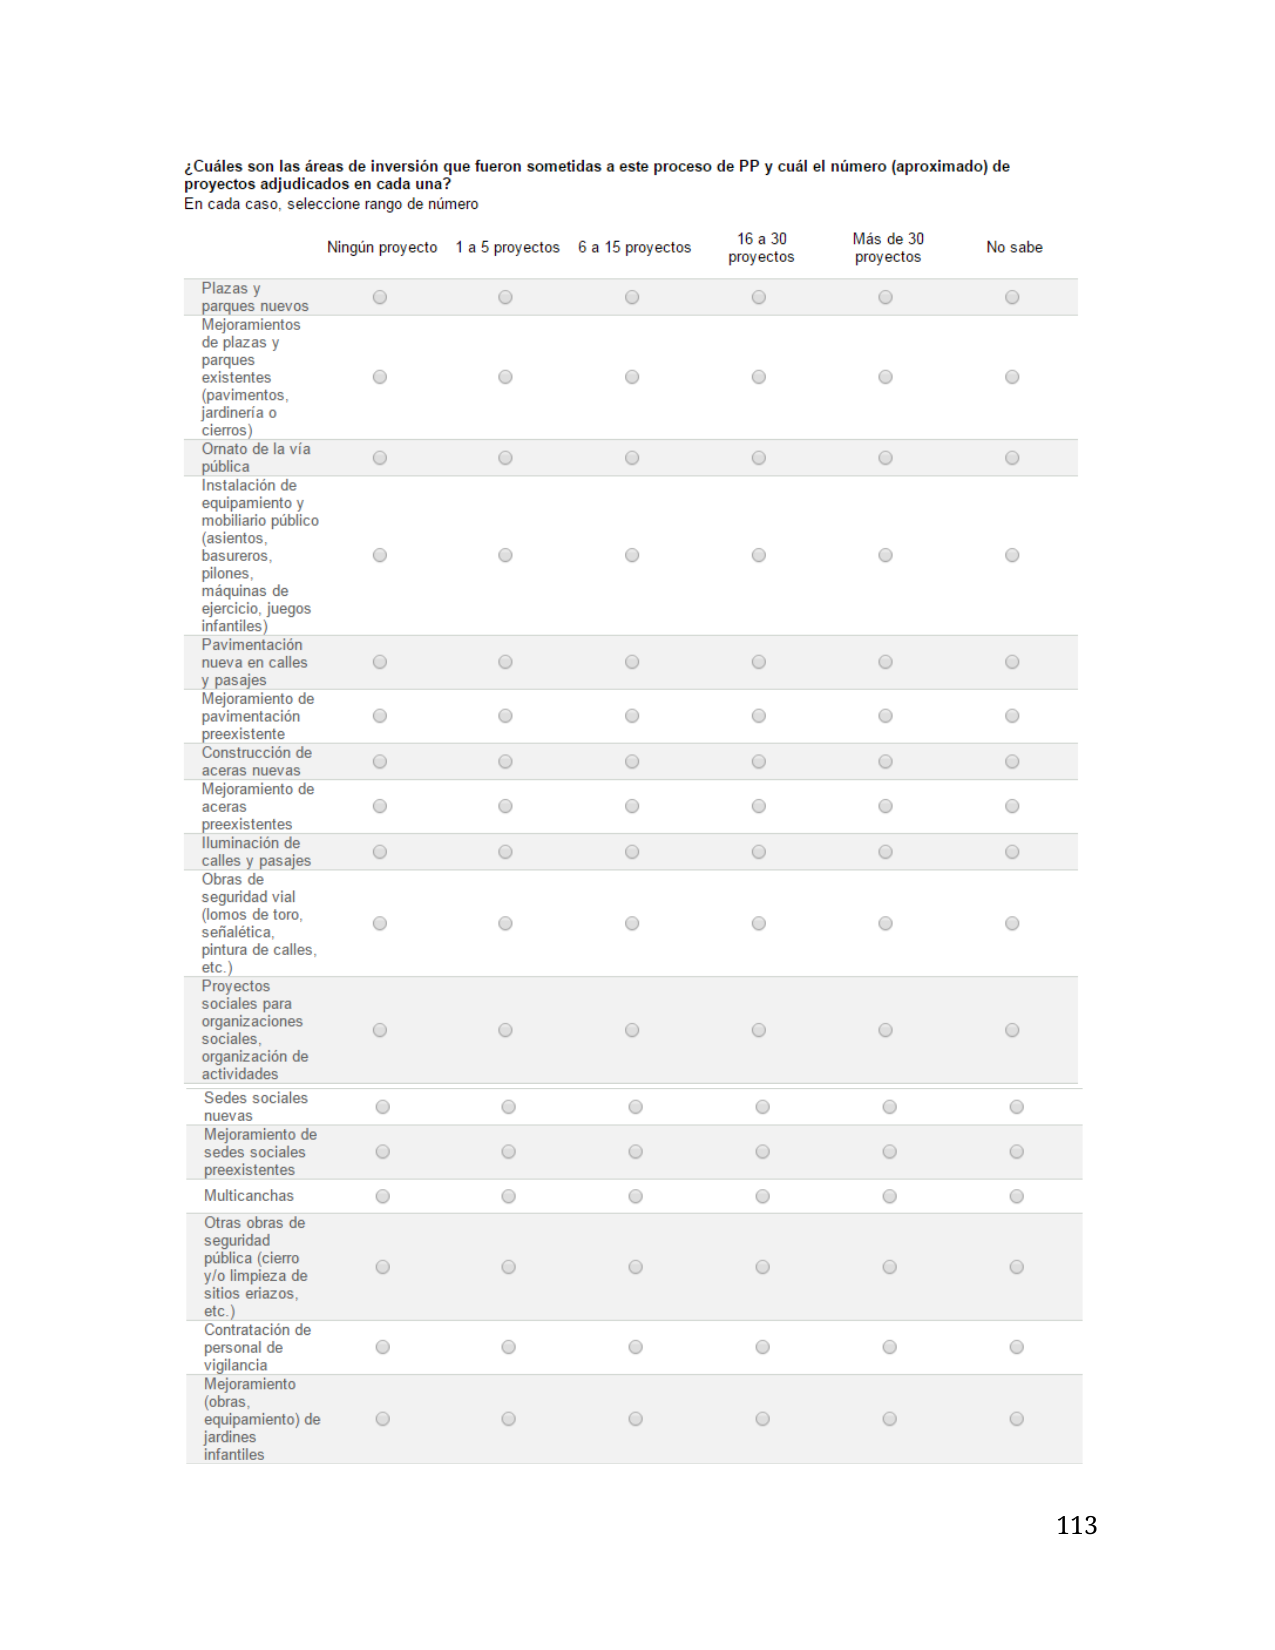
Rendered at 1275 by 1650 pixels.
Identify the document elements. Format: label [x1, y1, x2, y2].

picture [177, 1088, 1098, 1464]
picture [177, 147, 1098, 1084]
